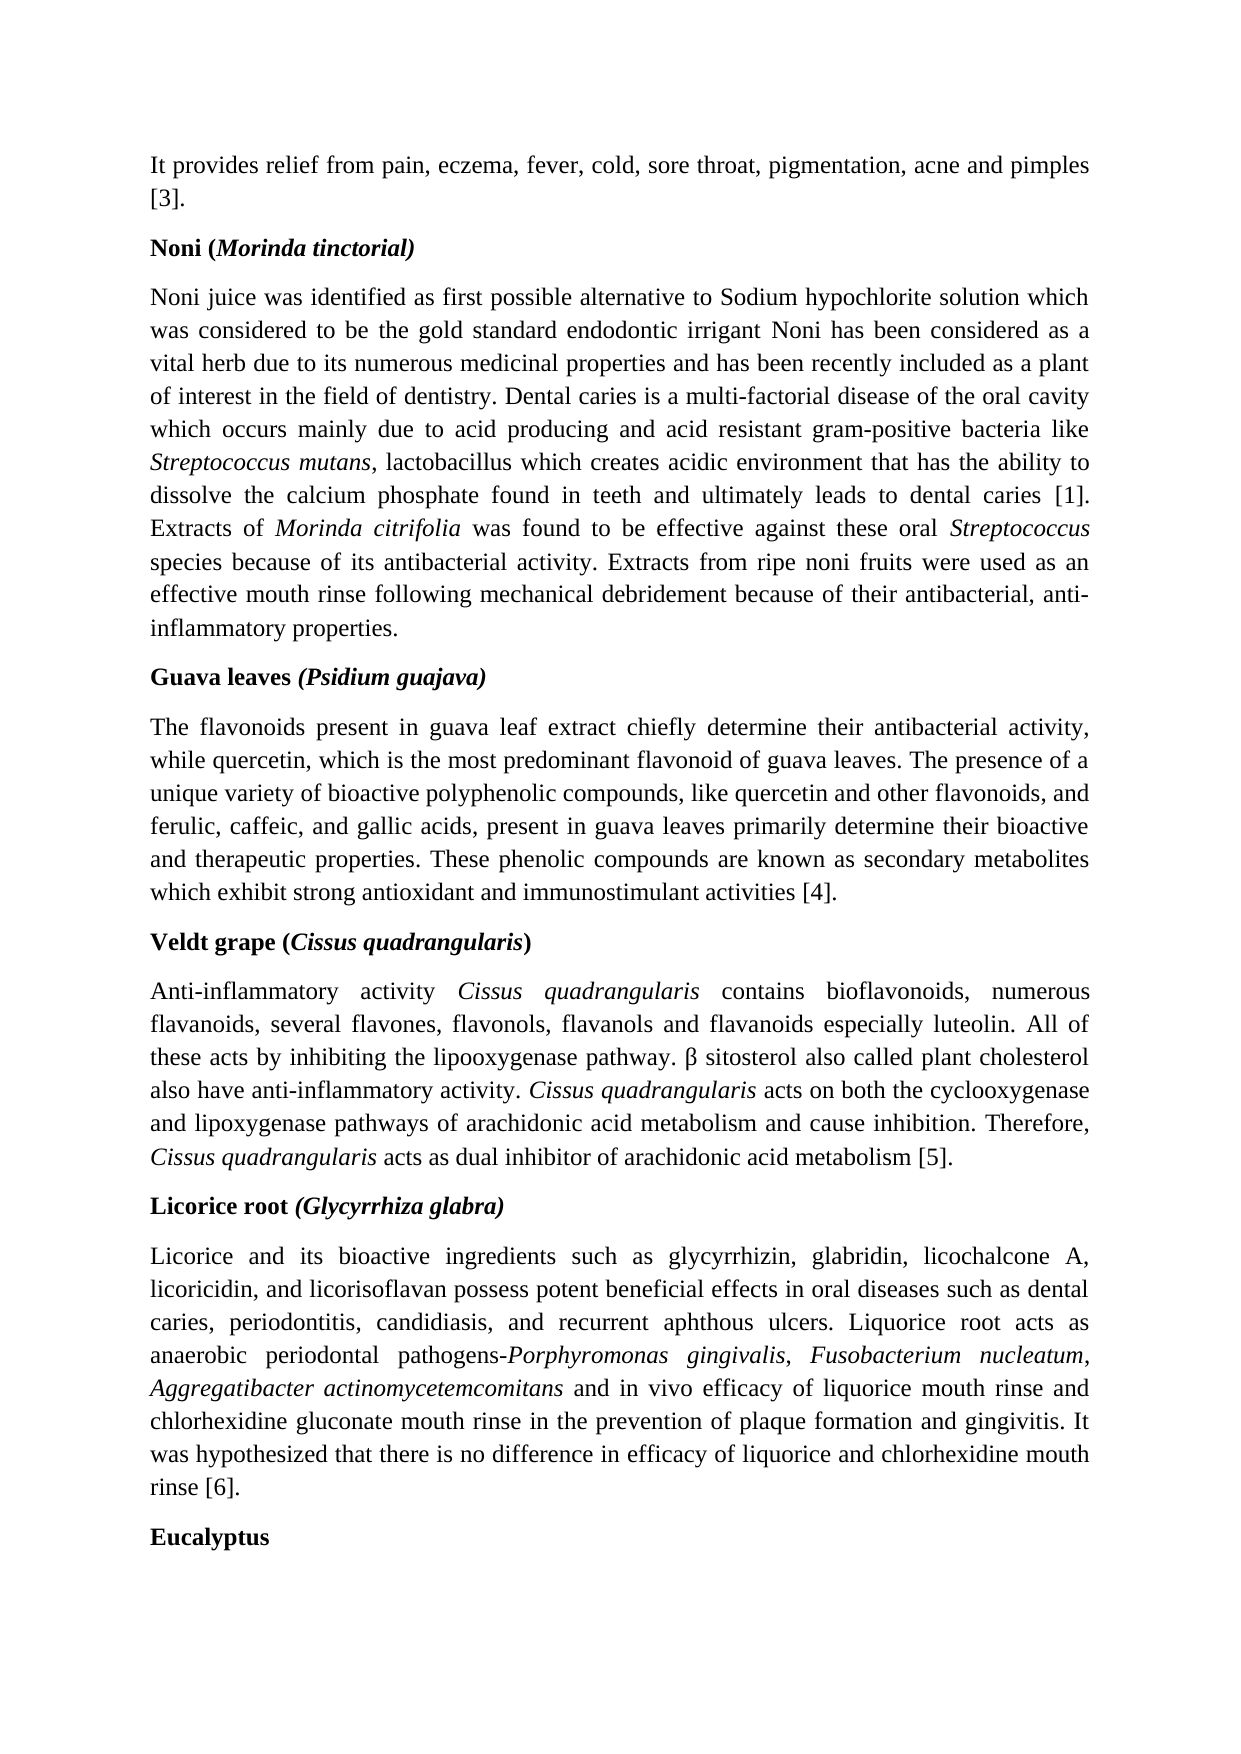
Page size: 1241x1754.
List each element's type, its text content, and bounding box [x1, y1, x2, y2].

text Eucalyptus [150, 1522, 1090, 1551]
text Veldt grape (Cissus quadrangularis) [150, 927, 1090, 956]
text Guava leaves (Psidium guajava) [150, 662, 1090, 691]
text Noni juice was identified as first possible alternative to Sodium hypochlorite solution which was considered to be the gold standard endodontic irrigant Noni has been considered as a vital herb due to its numerous medicinal properties and has been recently included as a plant of interest in the field of dentistry. Dental caries is a multi-factorial disease of the oral cavity which occurs mainly due to acid producing and acid resistant gram-positive bacteria like Streptococcus mutans, lactobacillus which creates acidic environment that has the ability to dissolve the calcium phosphate found in teeth and ultimately leads to dental caries. Extracts of Morinda citrifolia was found to be effective against these oral Streptococcus species because of its antibacterial activity. Extracts from ripe noni fruits were used as an effective mouth rinse following mechanical debridement because of their antibacterial, anti-inflammatory properties. [150, 282, 1090, 641]
text Noni (Morinda tinctorial) [150, 233, 1090, 261]
text The flavonoids present in guava leaf extract chiefly determine their antibacterial activity, while quercetin, which is the most predominant flavonoid of guava leaves. The presence of a unique variety of bioactive polyphenolic compounds, like quercetin and other flavonoids, and ferulic, caffeic, and gallic acids, present in guava leaves primarily determine their bioactive and therapeutic properties. These phenolic compounds are known as secondary metabolites which exhibit strong antioxidant and immunostimulant activities. [150, 712, 1090, 906]
text Licorice root (Glycyrrhiza glabra) [150, 1191, 1090, 1220]
text Anti-inflammatory activity Cissus quadrangularis contains bioflavonoids, numerous flavanoids, several flavones, flavonols, flavanols and flavanoids especially luteolin. All of these acts by inhibiting the lipooxygenase pathway. β sitosterol also called plant cholesterol also have anti-inflammatory activity. Cissus quadrangularis acts on both the cyclooxygenase and lipoxygenase pathways of arachidonic acid metabolism and cause inhibition. Therefore, Cissus quadrangularis acts as dual inhibitor of arachidonic acid metabolism. [150, 976, 1090, 1170]
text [150, 150, 1090, 212]
text Licorice and its bioactive ingredients such as glycyrrhizin, glabridin, licochalcone A, licoricidin, and licorisoflavan possess potent beneficial effects in oral diseases such as dental caries, periodontitis, candidiasis, and recurrent aphthous ulcers. Liquorice root acts as anaerobic periodontal pathogens-Porphyromonas gingivalis, Fusobacterium nucleatum, Aggregatibacter actinomycetemcomitans and in vivo efficacy of liquorice mouth rinse and chlorhexidine gluconate mouth rinse in the prevention of plaque formation and gingivitis. It was hypothesized that there is no difference in efficacy of liquorice and chlorhexidine mouth rinse. [150, 1241, 1090, 1501]
